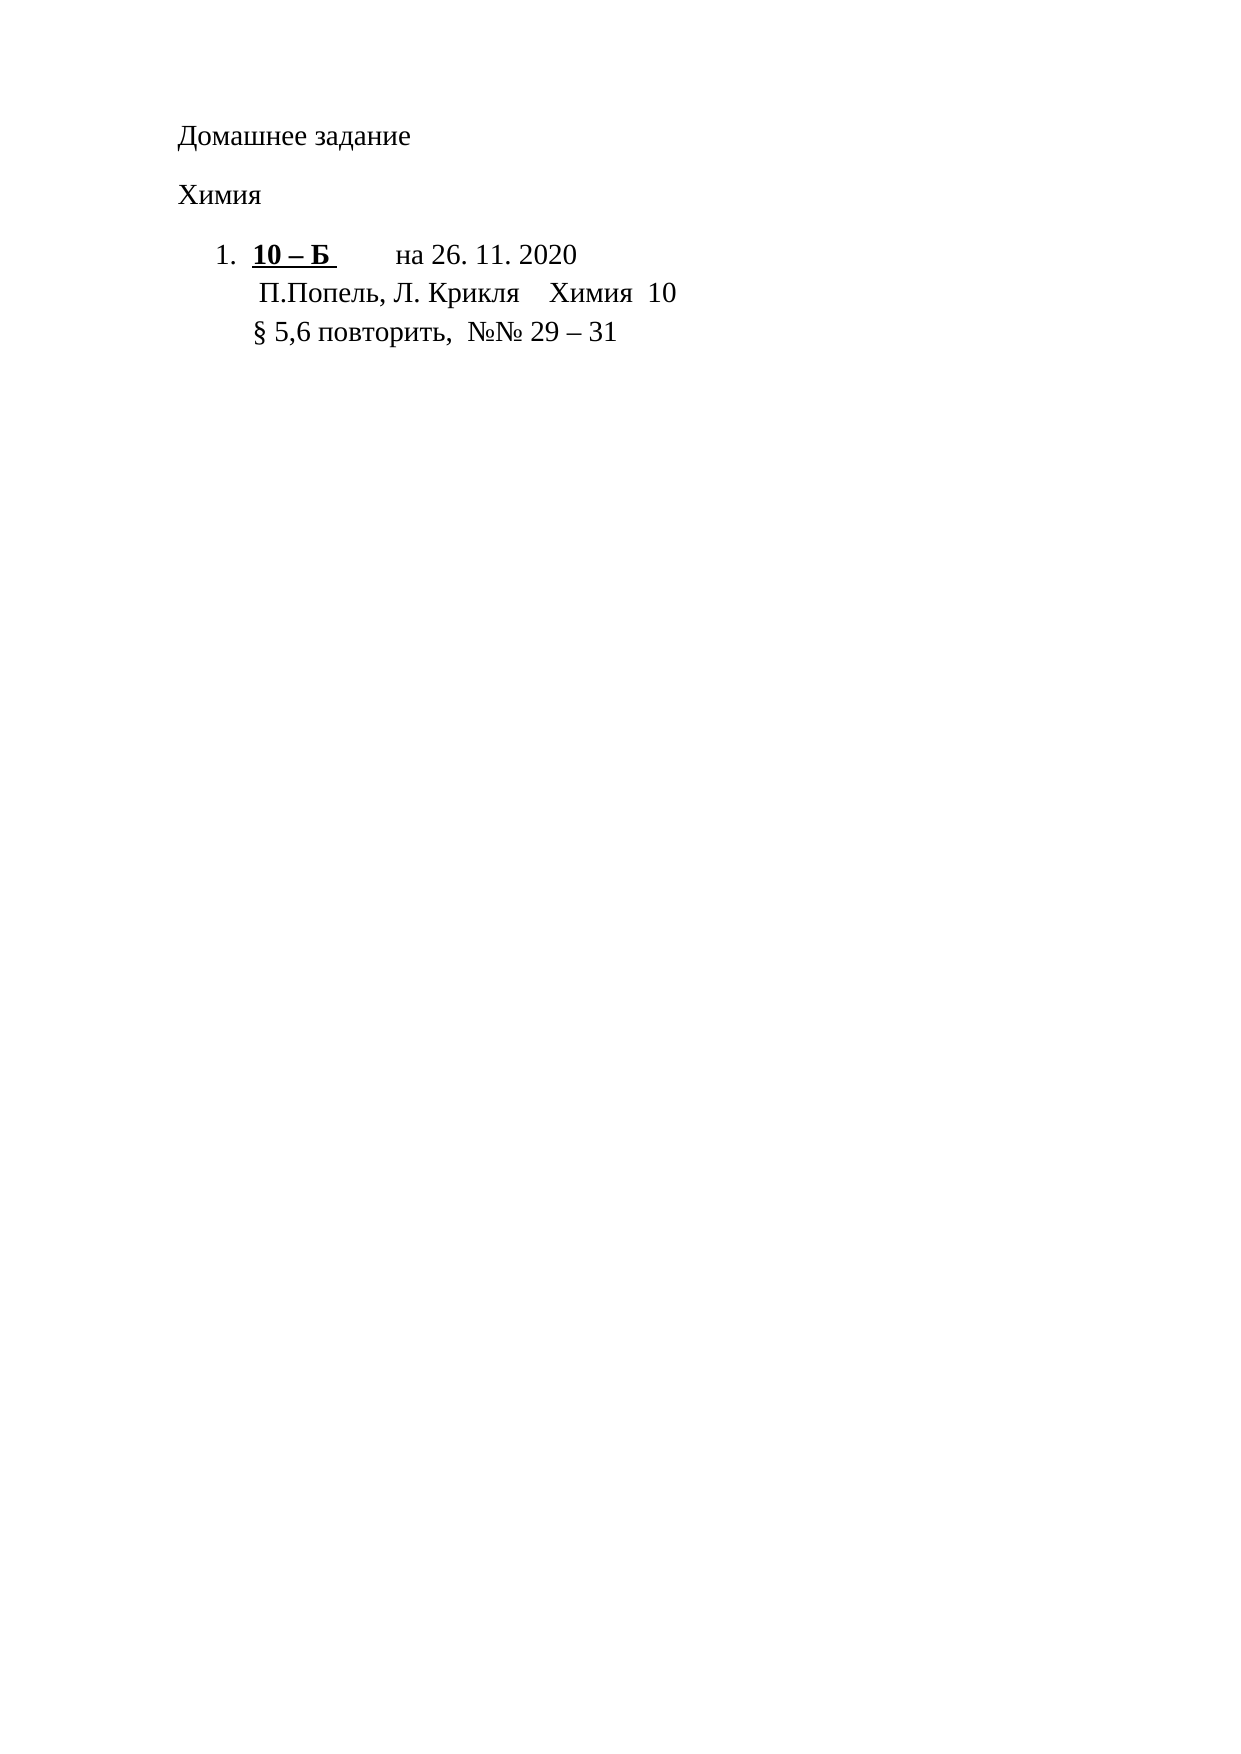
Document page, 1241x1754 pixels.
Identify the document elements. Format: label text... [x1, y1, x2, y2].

list § 5,6 повторить, №№ 29 – 31 [252, 314, 1152, 347]
list 10 – Б на 26. 11. 2020 [215, 237, 1152, 270]
text П.Попель, Л. Крикля Химия 10 [215, 275, 1152, 309]
text Домашнее задание [177, 118, 1152, 152]
text Химия [177, 177, 1152, 211]
